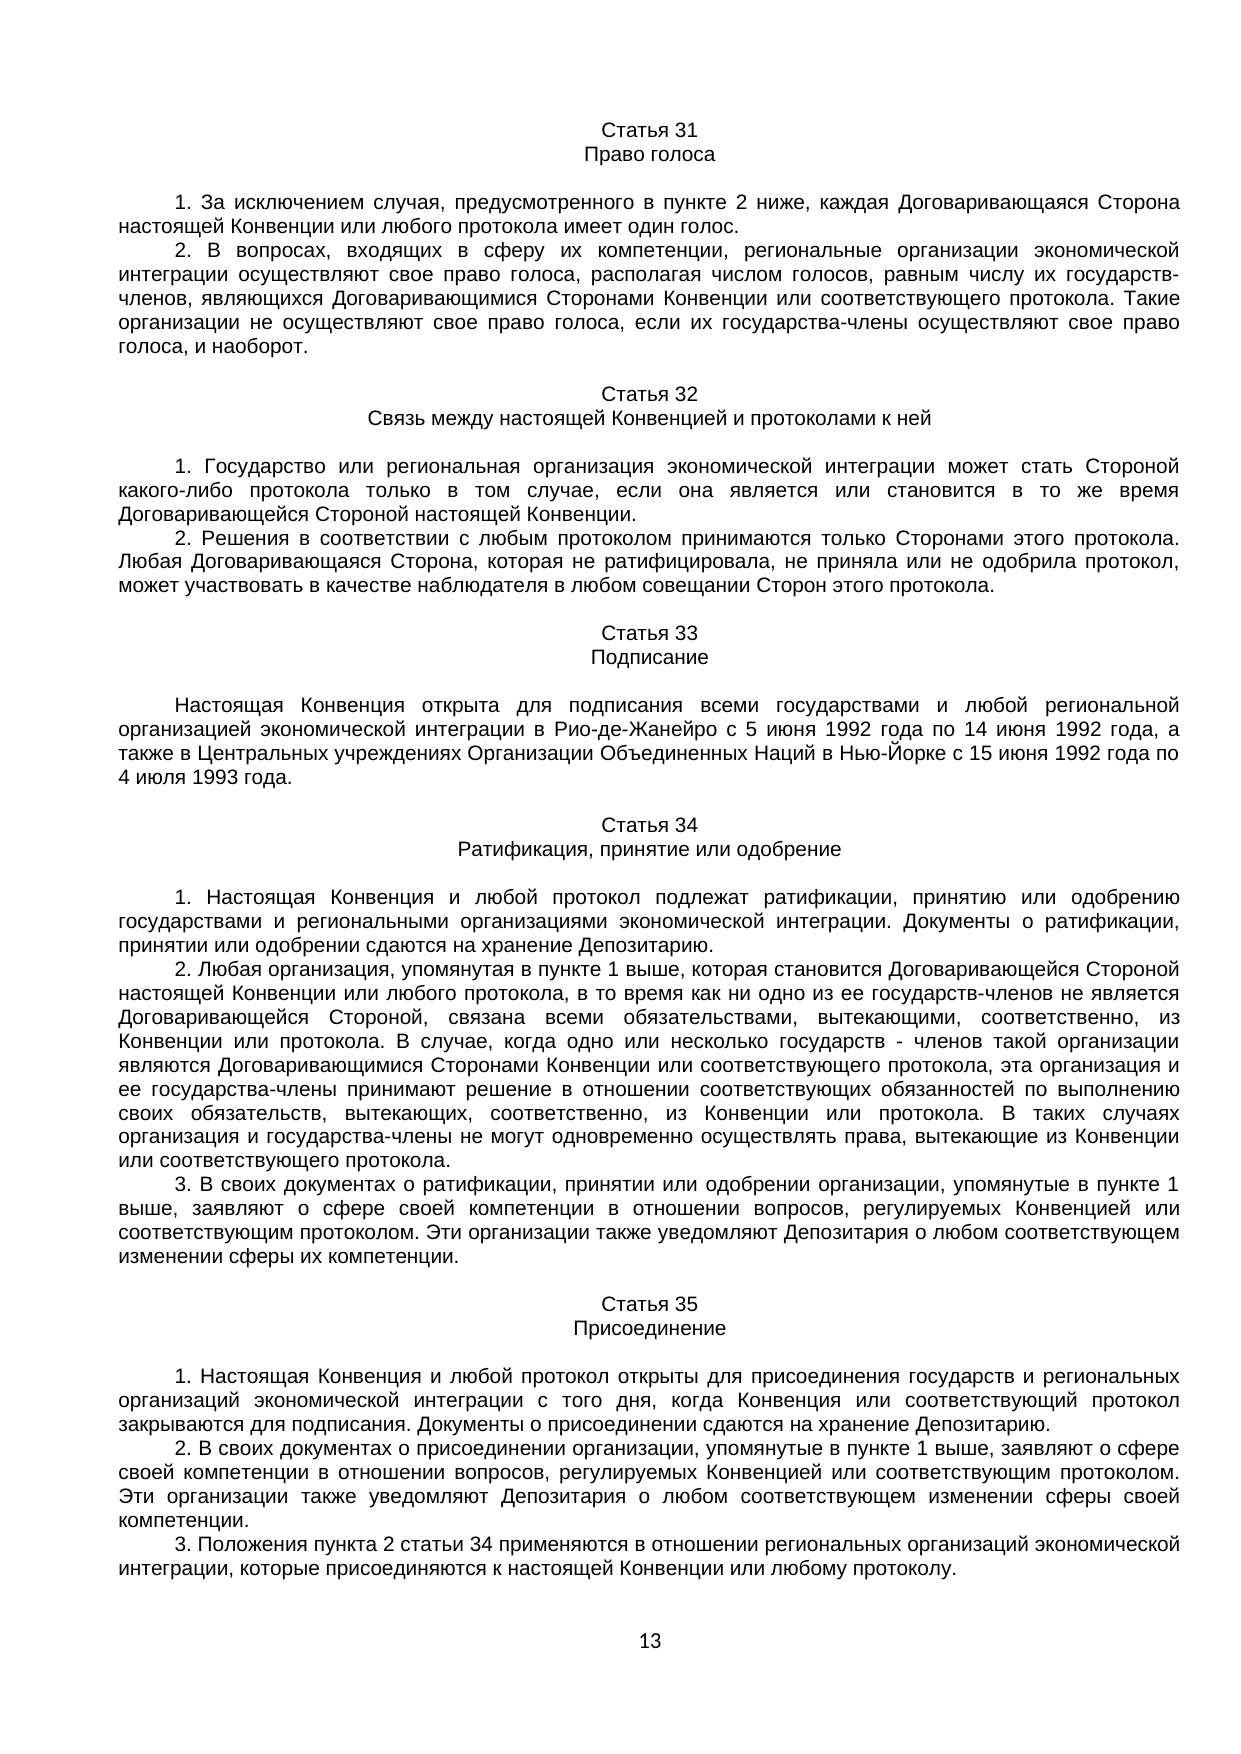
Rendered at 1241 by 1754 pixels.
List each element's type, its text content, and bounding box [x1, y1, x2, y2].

text Статья 34 [118, 813, 1181, 837]
text 1. Настоящая Конвенция и любой протокол открыты для присоединения государств и региональных организаций экономической интеграции с того дня, когда Конвенция или соответствующий протокол закрываются для подписания. Документы о присоединении сдаются на хранение Депозитарию. [118, 1364, 1181, 1436]
text 1. За исключением случая, предусмотренного в пункте 2 ниже, каждая Договаривающаяся Сторона настоящей Конвенции или любого протокола имеет один голос. [118, 190, 1181, 238]
text Статья 31 [118, 118, 1181, 142]
text 2. Любая организация, упомянутая в пункте 1 выше, которая становится Договаривающейся Стороной настоящей Конвенции или любого протокола, в то время как ни одно из ее государств-членов не является Договаривающейся Стороной, связана всеми обязательствами, вытекающими, соответственно, из Конвенции или протокола. В случае, когда одно или несколько государств - членов такой организации являются Договаривающимися Сторонами Конвенции или соответствующего протокола, эта организация и ее государства-члены принимают решение в отношении соответствующих обязанностей по выполнению своих обязательств, вытекающих, соответственно, из Конвенции или протокола. В таких случаях организация и государства-члены не могут одновременно осуществлять права, вытекающие из Конвенции или соответствующего протокола. [118, 957, 1181, 1172]
text Настоящая Конвенция открыта для подписания всеми государствами и любой региональной организацией экономической интеграции в Рио-де-Жанейро с 5 июня 1992 года по 14 июня 1992 года, а также в Центральных учреждениях Организации Объединенных Наций в Нью-Йорке с 15 июня 1992 года по 4 июля 1993 года. [118, 693, 1181, 789]
text Связь между настоящей Конвенцией и протоколами к ней [118, 406, 1181, 429]
text 3. Положения пункта 2 статьи 34 применяются в отношении региональных организаций экономической интеграции, которые присоединяются к настоящей Конвенции или любому протоколу. [118, 1532, 1181, 1579]
text 1. Государство или региональная организация экономической интеграции может стать Стороной какого-либо протокола только в том случае, если она является или становится в то же время Договаривающейся Стороной настоящей Конвенции. [118, 453, 1181, 525]
text 2. В вопросах, входящих в сферу их компетенции, региональные организации экономической интеграции осуществляют свое право голоса, располагая числом голосов, равным числу их государств-членов, являющихся Договаривающимися Сторонами Конвенции или соответствующего протокола. Такие организации не осуществляют свое право голоса, если их государства-члены осуществляют свое право голоса, и наоборот. [118, 238, 1181, 358]
text Ратификация, принятие или одобрение [118, 837, 1181, 861]
text 2. В своих документах о присоединении организации, упомянутые в пункте 1 выше, заявляют о сфере своей компетенции в отношении вопросов, регулируемых Конвенцией или соответствующим протоколом. Эти организации также уведомляют Депозитария о любом соответствующем изменении сферы своей компетенции. [118, 1436, 1181, 1532]
text 2. Решения в соответствии с любым протоколом принимаются только Сторонами этого протокола. Любая Договаривающаяся Сторона, которая не ратифицировала, не приняла или не одобрила протокол, может участвовать в качестве наблюдателя в любом совещании Сторон этого протокола. [118, 525, 1181, 597]
text Право голоса [118, 142, 1181, 166]
text Статья 35 [118, 1292, 1181, 1316]
text 3. В своих документах о ратификации, принятии или одобрении организации, упомянутые в пункте 1 выше, заявляют о сфере своей компетенции в отношении вопросов, регулируемых Конвенцией или соответствующим протоколом. Эти организации также уведомляют Депозитария о любом соответствующем изменении сферы их компетенции. [118, 1172, 1181, 1268]
text 1. Настоящая Конвенция и любой протокол подлежат ратификации, принятию или одобрению государствами и региональными организациями экономической интеграции. Документы о ратификации, принятии или одобрении сдаются на хранение Депозитарию. [118, 885, 1181, 957]
text Присоединение [118, 1316, 1181, 1340]
text Подписание [118, 645, 1181, 669]
text Статья 33 [118, 621, 1181, 645]
text Статья 32 [118, 382, 1181, 406]
